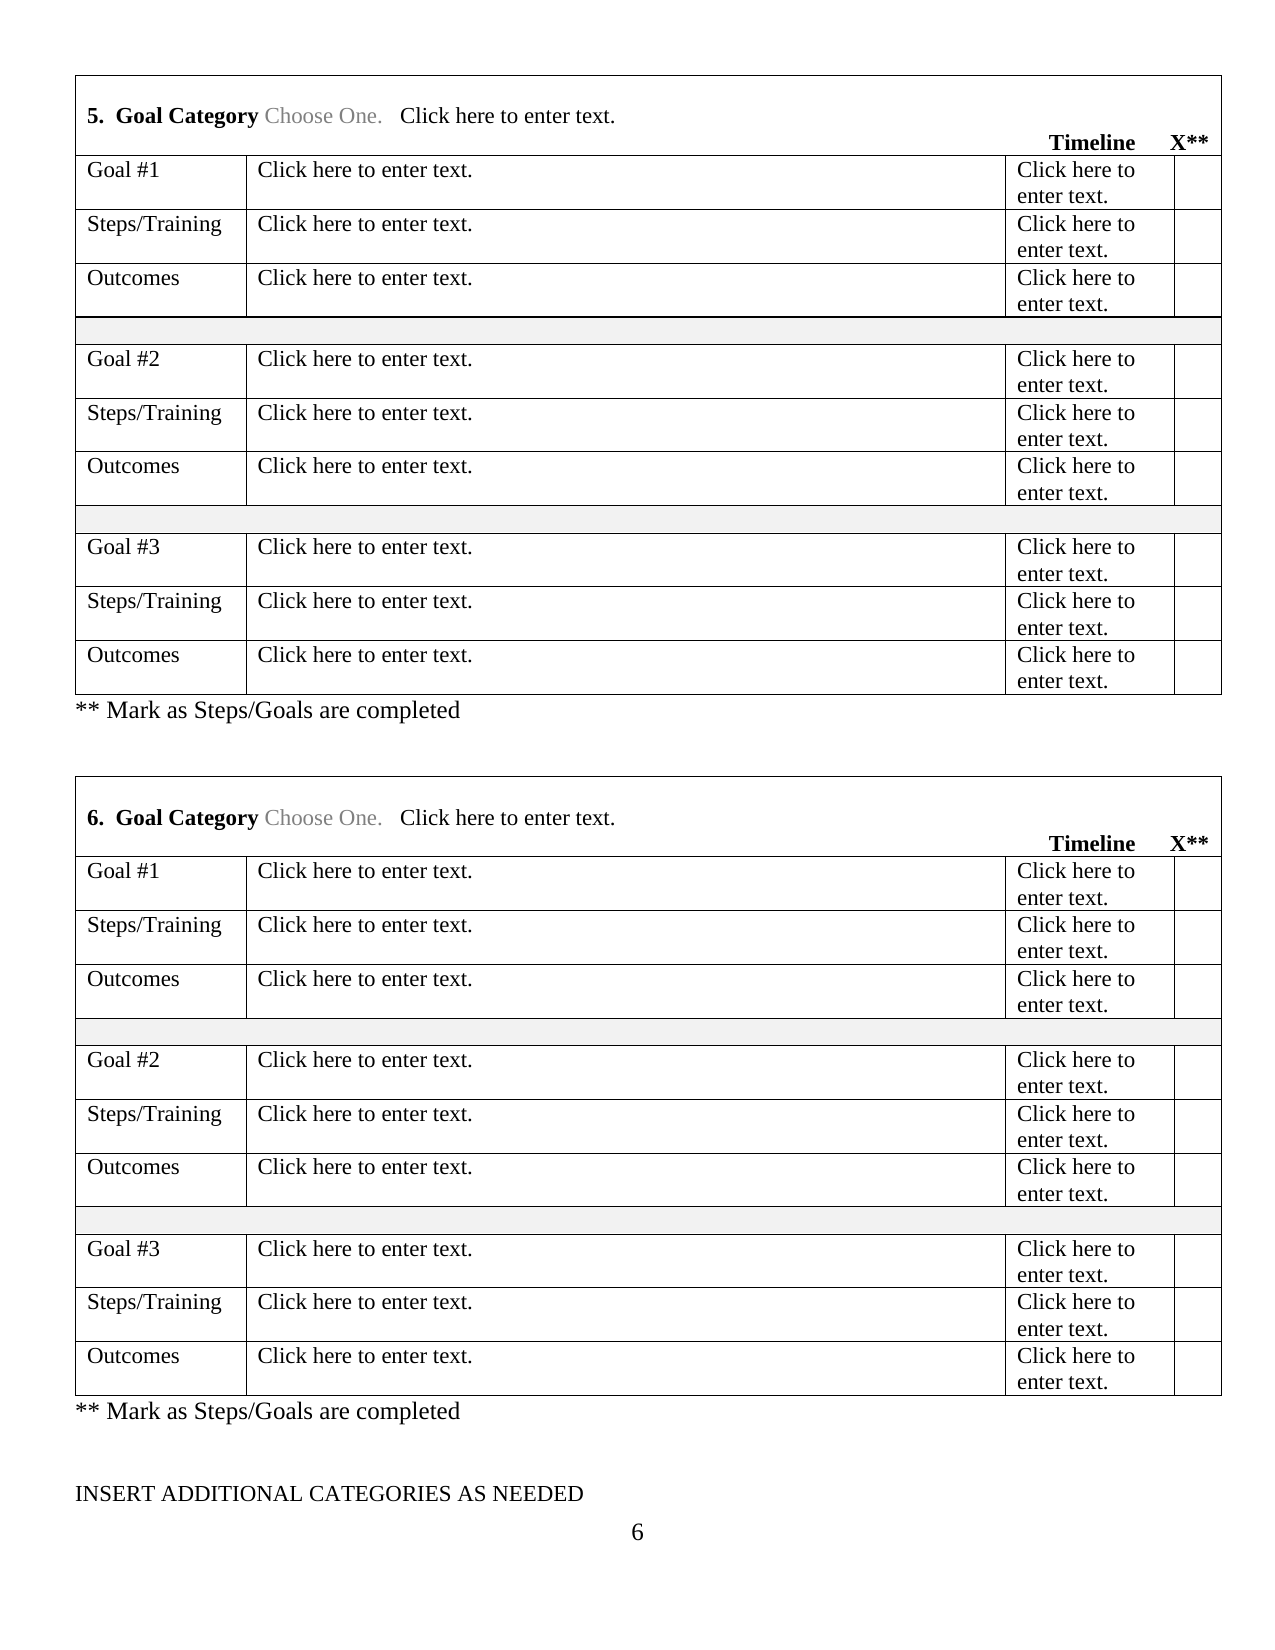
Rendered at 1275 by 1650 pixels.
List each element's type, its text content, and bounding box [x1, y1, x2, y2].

table_cell [1175, 911, 1221, 964]
table_cell Outcomes [76, 452, 246, 505]
table_cell Steps/Training [76, 399, 246, 451]
table_cell Outcomes [76, 264, 246, 316]
table_cell Outcomes [76, 1154, 246, 1206]
table_cell Outcomes [76, 965, 246, 1017]
table_cell [1175, 641, 1221, 694]
table_cell [1175, 1235, 1221, 1287]
table_cell [1175, 965, 1221, 1017]
table_header 6. Goal Category Timeline X** [76, 777, 1221, 856]
table_cell [76, 1207, 1221, 1233]
table_cell [1175, 587, 1221, 640]
table_cell Goal #2 [76, 345, 246, 397]
table_cell Steps/Training [76, 210, 246, 263]
table_cell [1175, 1342, 1221, 1395]
table_cell [1175, 534, 1221, 586]
table_cell Steps/Training [76, 911, 246, 964]
table_cell [1175, 1100, 1221, 1152]
table_cell [76, 506, 1221, 532]
table_header 5. Goal Category Timeline X** [76, 76, 1221, 155]
table_cell [1175, 857, 1221, 910]
table_cell Goal #2 [76, 1046, 246, 1099]
table_cell [1175, 1046, 1221, 1099]
text ** Mark as Steps/Goals are completed [75, 695, 1200, 723]
text INSERT ADDITIONAL CATEGORIES AS NEEDED [75, 1480, 1200, 1506]
table_cell Outcomes [76, 641, 246, 694]
table_cell Goal #1 [76, 156, 246, 209]
table_cell [76, 1019, 1221, 1045]
table_cell Goal #1 [76, 857, 246, 910]
table_cell Goal #3 [76, 534, 246, 586]
table_cell [1175, 452, 1221, 505]
table_cell Steps/Training [76, 587, 246, 640]
table_cell Steps/Training [76, 1288, 246, 1341]
table_cell [1175, 345, 1221, 397]
text ** Mark as Steps/Goals are completed [75, 1396, 1200, 1424]
table_cell [1175, 264, 1221, 316]
table_cell [1175, 210, 1221, 263]
table_cell Goal #3 [76, 1235, 246, 1287]
table_cell Outcomes [76, 1342, 246, 1395]
table_cell [1175, 1288, 1221, 1341]
table_cell [1175, 156, 1221, 209]
table_cell [76, 318, 1221, 344]
table_cell Steps/Training [76, 1100, 246, 1152]
table_cell [1175, 1154, 1221, 1206]
table_cell [1175, 399, 1221, 451]
